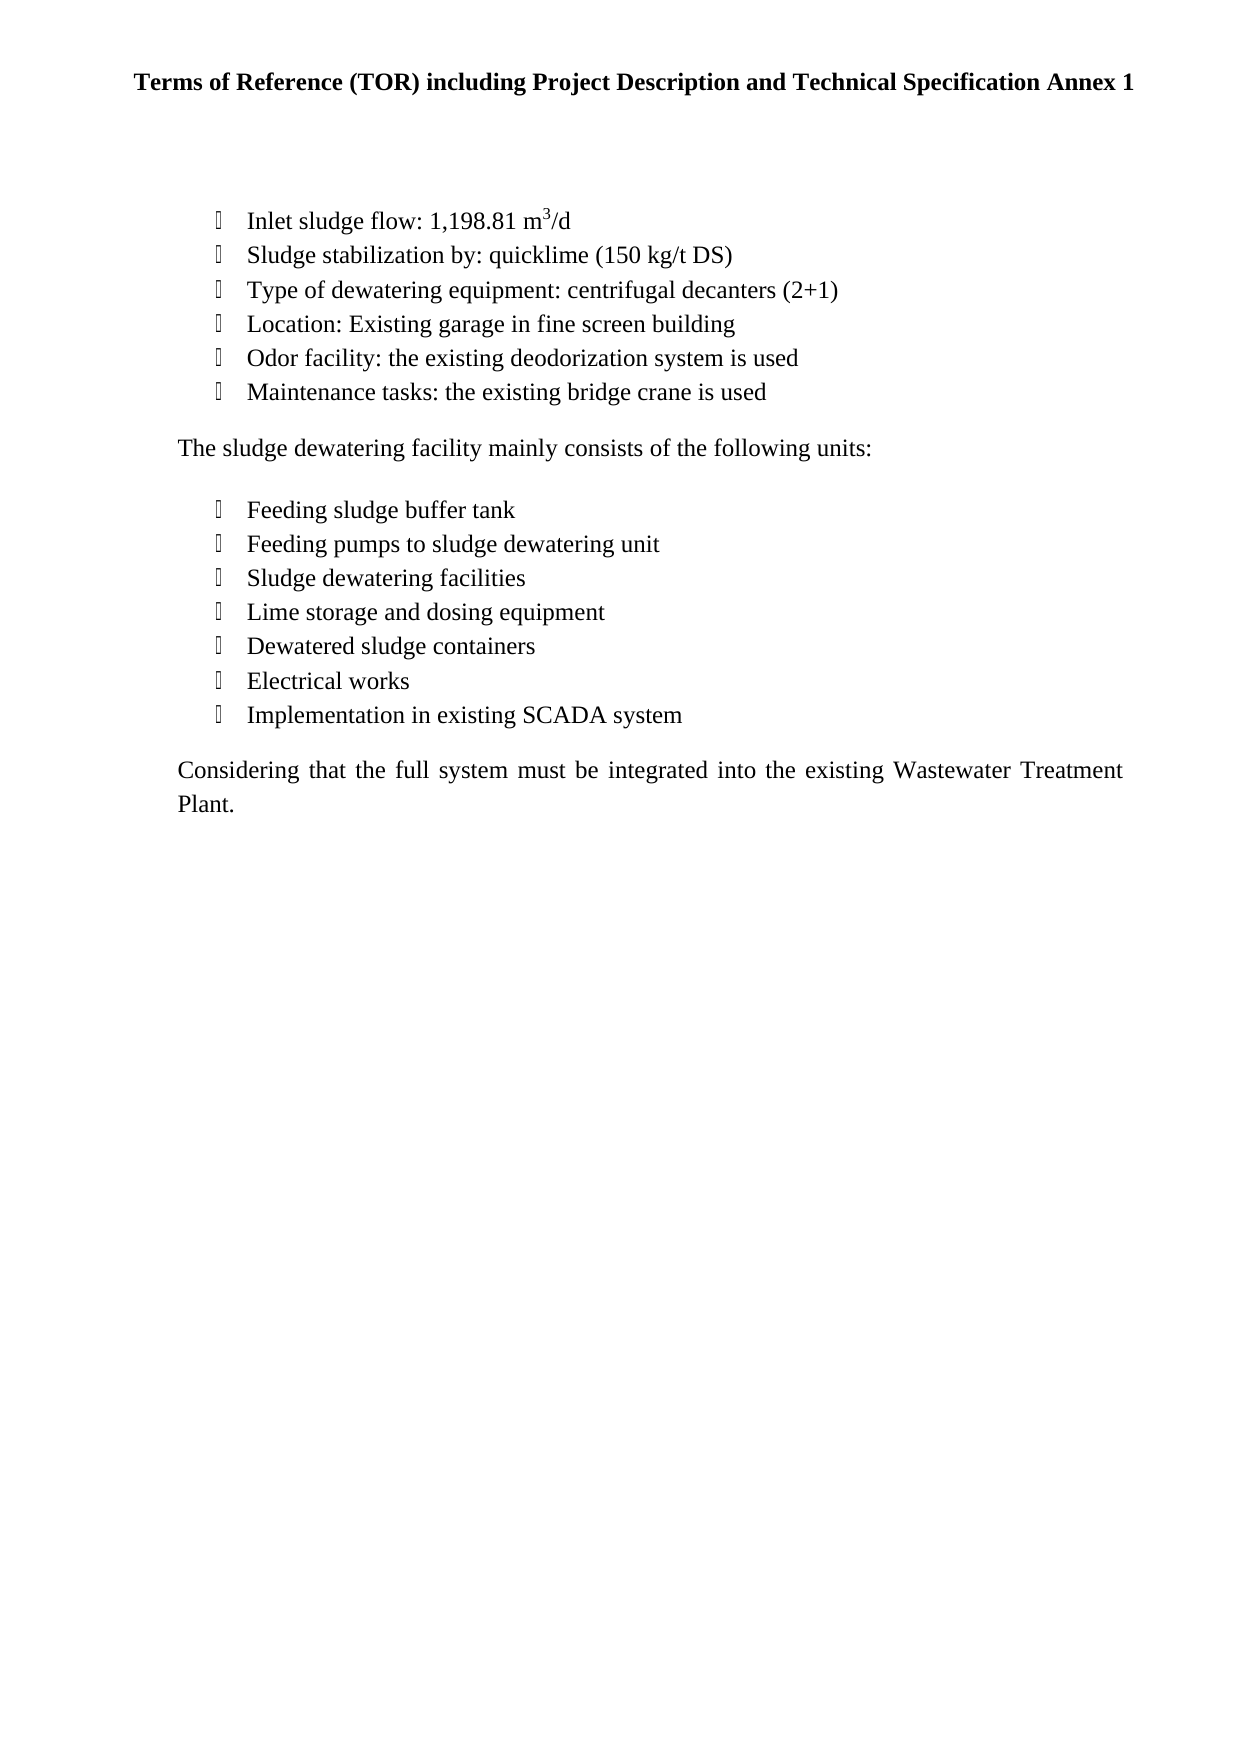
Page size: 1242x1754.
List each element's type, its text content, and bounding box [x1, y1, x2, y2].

text  Maintenance tasks: the existing bridge crane is used [215, 374, 1152, 408]
text  Odor facility: the existing deodorization system is used [215, 340, 1152, 374]
text  Electrical works [215, 662, 1152, 696]
text  Inlet sludge flow: 1,198.81 m3/d [215, 203, 1152, 237]
text  Type of dewatering equipment: centrifugal decanters (2+1) [215, 271, 1152, 305]
text The sludge dewatering facility mainly consists of the following units: [177, 433, 1152, 462]
text Considering that the full system must be integrated into the existing Wastewater Treatment [177, 756, 1152, 784]
text  Feeding sludge buffer tank [215, 491, 1152, 525]
text  Lime storage and dosing equipment [215, 594, 1152, 628]
text  Feeding pumps to sludge dewatering unit [215, 525, 1152, 559]
text Plant. [177, 789, 1152, 817]
text  Location: Existing garage in fine screen building [215, 306, 1152, 339]
text  Implementation in existing SCADA system [215, 696, 1152, 731]
text  Dewatered sludge containers [215, 628, 1152, 662]
text  Sludge stabilization by: quicklime (150 kg/t DS) [215, 237, 1152, 271]
text  Sludge dewatering facilities [215, 560, 1152, 594]
